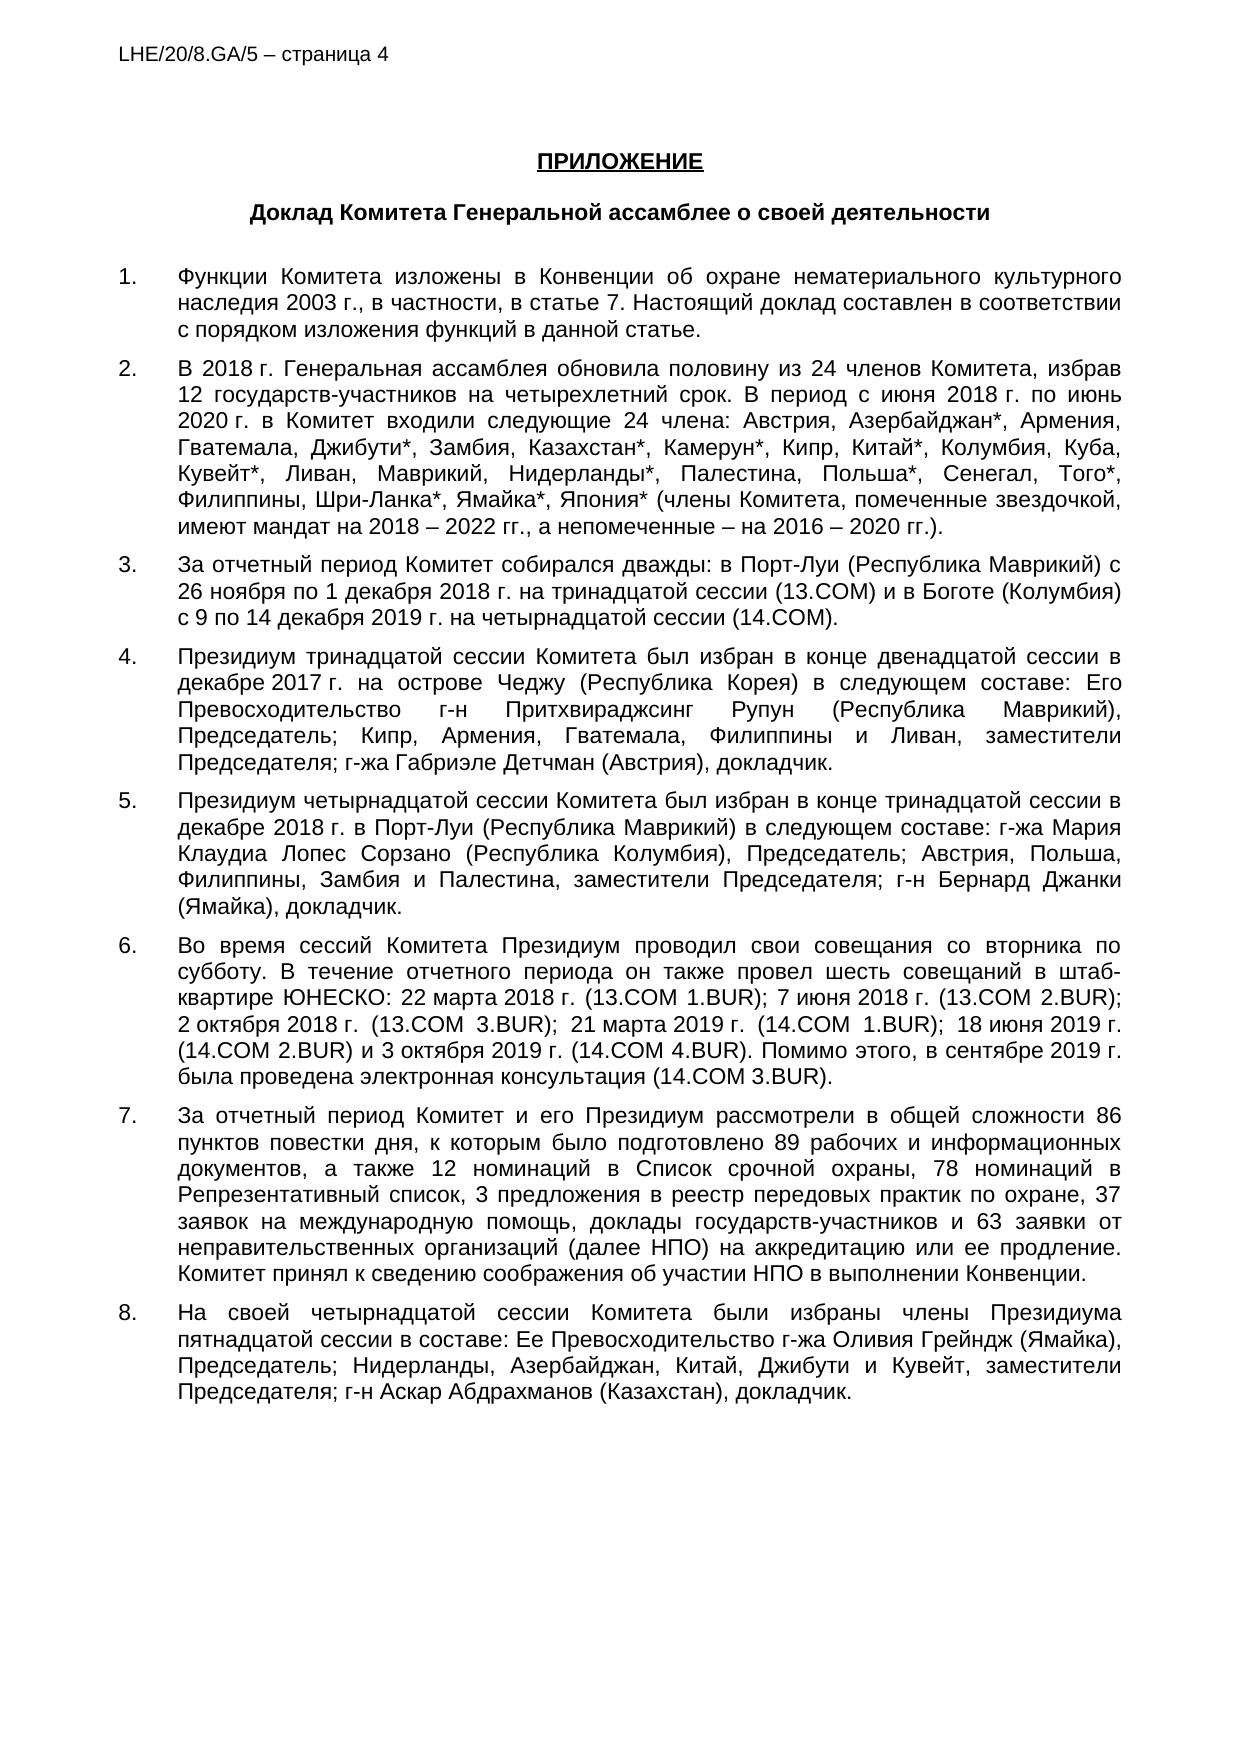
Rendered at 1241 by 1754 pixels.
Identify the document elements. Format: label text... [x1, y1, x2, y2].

list За отчетный период Комитет и его Президиум рассмотрели в общей сложности 86 пунктов повестки дня, к которым было подготовлено 89 рабочих и информационных документов, а также 12 номинаций в Список срочной охраны, 78 номинаций в Репрезентативный список, 3 предложения в реестр передовых практик по охране, 37 заявок на международную помощь, доклады государств-участников и 63 заявки от неправительственных организаций (далее НПО) на аккредитацию или ее продление. Комитет принял к сведению соображения об участии НПО в выполнении Конвенции. [118, 1102, 1122, 1287]
text ПРИЛОЖЕНИЕ [118, 148, 1122, 174]
list Функции Комитета изложены в Конвенции об охране нематериального культурного наследия 2003 г., в частности, в статье 7. Настоящий доклад составлен в соответствии с порядком изложения функций в данной статье. [118, 263, 1122, 342]
text Доклад Комитета Генеральной ассамблее о своей деятельности [118, 199, 1122, 225]
list За отчетный период Комитет собирался дважды: в Порт-Луи (Республика Маврикий) с 26 ноября по 1 декабря 2018 г. на тринадцатой сессии (13.COM) и в Боготе (Колумбия) с 9 по 14 декабря 2019 г. на четырнадцатой сессии (14.COM). [118, 551, 1122, 631]
list Во время сессий Комитета Президиум проводил свои совещания со вторника по субботу. В течение отчетного периода он также провел шесть совещаний в штаб-квартире ЮНЕСКО: 22 марта 2018 г. (13.COM 1.BUR); 7 июня 2018 г. (13.COM 2.BUR); 2 октября 2018 г. (13.COM 3.BUR); 21 марта 2019 г. (14.COM 1.BUR); 18 июня 2019 г. (14.COM 2.BUR) и 3 октября 2019 г. (14.COM 4.BUR). Помимо этого, в сентябре 2019 г. была проведена электронная консультация (14.COM 3.BUR). [118, 932, 1122, 1090]
list На своей четырнадцатой сессии Комитета были избраны члены Президиума пятнадцатой сессии в составе: Ее Превосходительство г-жа Оливия Грейндж (Ямайка), Председатель; Нидерланды, Азербайджан, Китай, Джибути и Кувейт, заместители Председателя; г-н Аскар Абдрахманов (Казахстан), докладчик. [118, 1299, 1122, 1404]
list В 2018 г. Генеральная ассамблея обновила половину из 24 членов Комитета, избрав 12 государств-участников на четырехлетний срок. В период с июня 2018 г. по июнь 2020 г. в Комитет входили следующие 24 члена: Австрия, Азербайджан*, Армения, Гватемала, Джибути*, Замбия, Казахстан*, Камерун*, Кипр, Китай*, Колумбия, Куба, Кувейт*, Ливан, Маврикий, Нидерланды*, Палестина, Польша*, Сенегал, Того*, Филиппины, Шри-Ланка*, Ямайка*, Япония* (члены Комитета, помеченные звездочкой, имеют мандат на 2018 – 2022 гг., а непомеченные – на 2016 – 2020 гг.). [118, 354, 1122, 539]
list Президиум тринадцатой сессии Комитета был избран в конце двенадцатой сессии в декабре 2017 г. на острове Чеджу (Республика Корея) в следующем составе: Его Превосходительство г-н Притхвираджсинг Рупун (Республика Маврикий), Председатель; Кипр, Армения, Гватемала, Филиппины и Ливан, заместители Председателя; г-жа Габриэле Детчман (Австрия), докладчик. [118, 643, 1122, 775]
list Президиум четырнадцатой сессии Комитета был избран в конце тринадцатой сессии в декабре 2018 г. в Порт-Луи (Республика Маврикий) в следующем составе: г-жа Мария Клаудиа Лопес Сорзано (Республика Колумбия), Председатель; Австрия, Польша, Филиппины, Замбия и Палестина, заместители Председателя; г-н Бернард Джанки (Ямайка), докладчик. [118, 787, 1122, 919]
